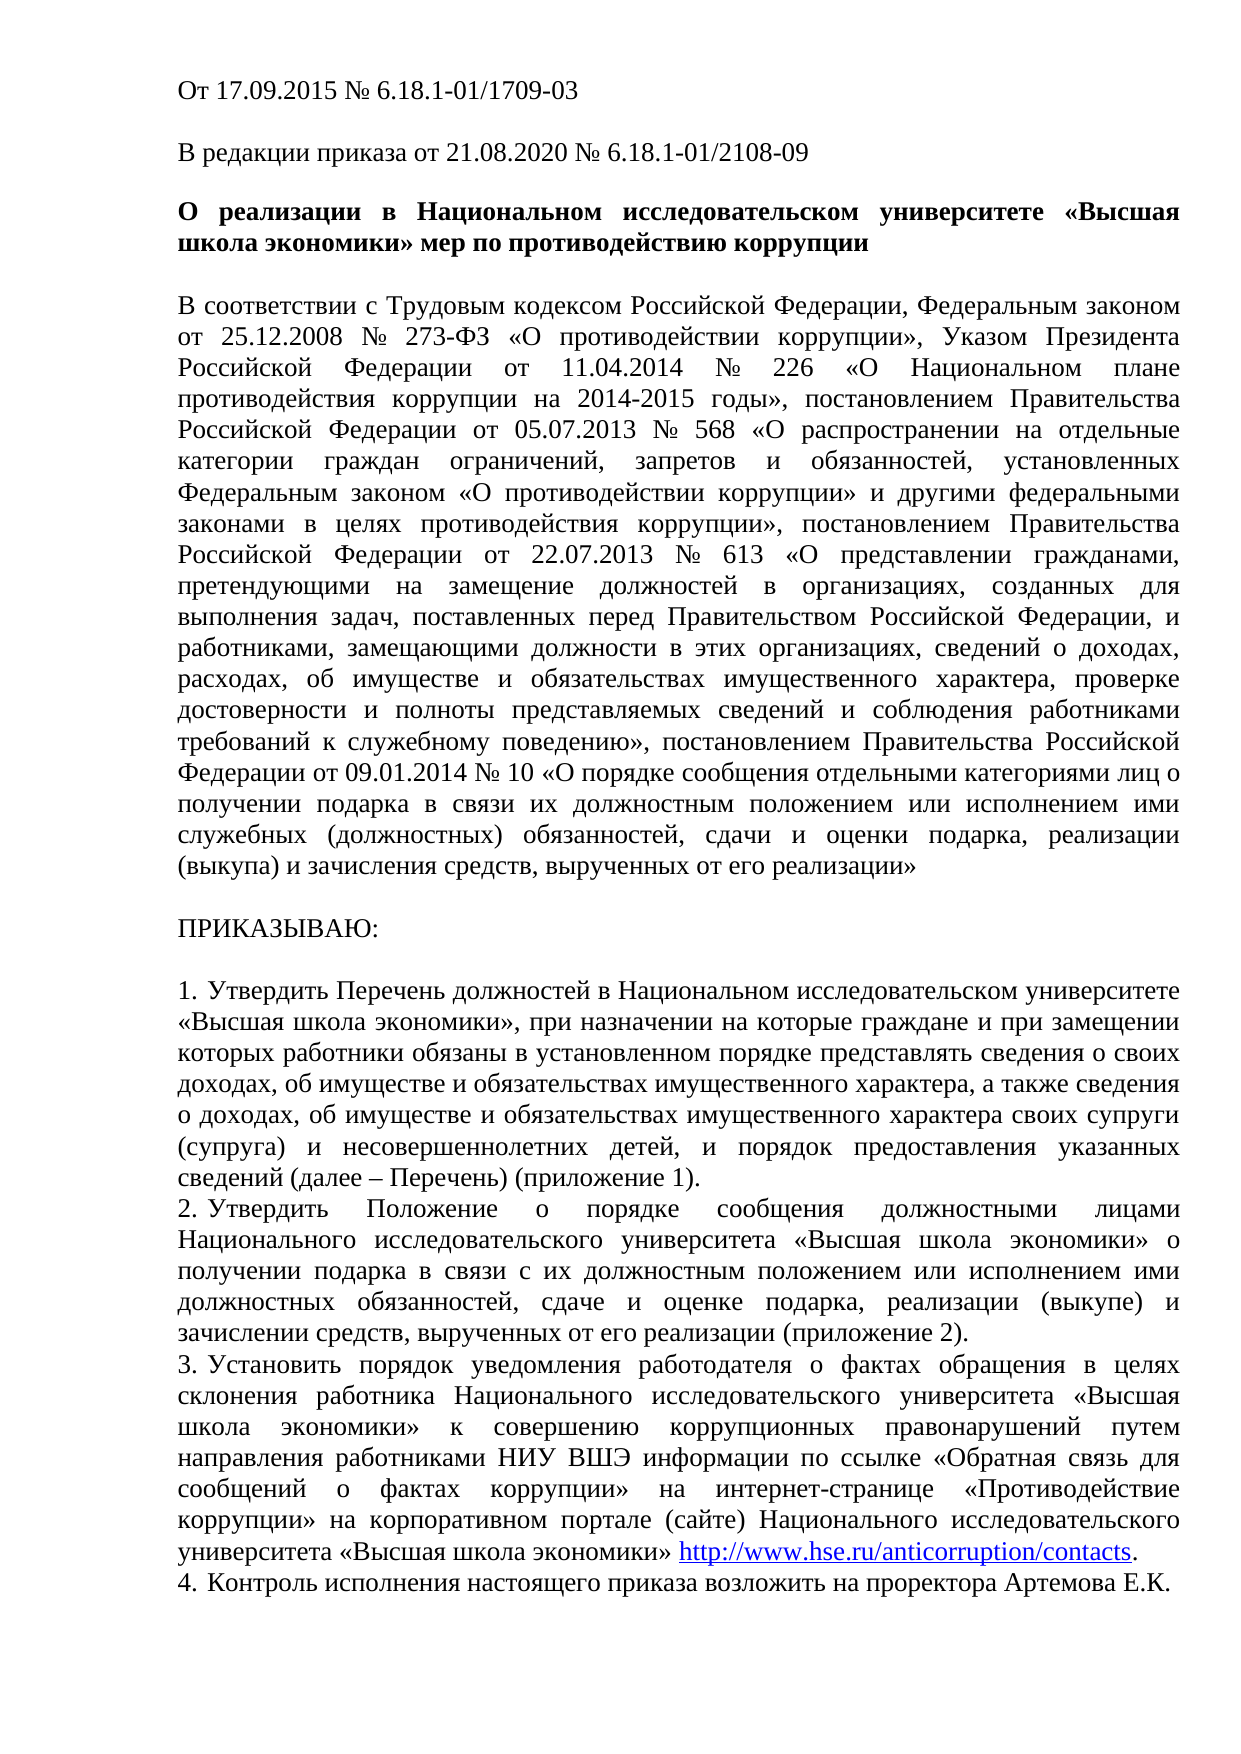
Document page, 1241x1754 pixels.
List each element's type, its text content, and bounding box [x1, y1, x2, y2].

text От 17.09.2015 № 6.18.1-01/1709-03 [177, 74, 1181, 105]
list Утвердить Перечень должностей в Национальном исследовательском университете «Высшая школа экономики», при назначении на которые граждане и при замещении которых работники обязаны в установленном порядке представлять сведения о своих доходах, об имуществе и обязательствах имущественного характера, а также сведения о доходах, об имуществе и обязательствах имущественного характера своих супруги (супруга) и несовершеннолетних детей, и порядок предоставления указанных сведений (далее – Перечень) (приложение 1). [177, 974, 1181, 1192]
text ПРИКАЗЫВАЮ: [177, 912, 1181, 943]
list Установить порядок уведомления работодателя о фактах обращения в целях склонения работника Национального исследовательского университета «Высшая школа экономики» к совершению коррупционных правонарушений путем направления работниками НИУ ВШЭ информации по ссылке «Обратная связь для сообщений о фактах коррупции» на интернет-странице «Противодействие коррупции» на корпоративном портале (сайте) Национального исследовательского университета «Высшая школа экономики» http://www.hse.ru/anticorruption/contacts. [177, 1348, 1181, 1566]
text О реализации в Национальном исследовательском университете «Высшая школа экономики» мер по противодействию коррупции [177, 195, 1181, 258]
list Контроль исполнения настоящего приказа возложить на проректора Артемова Е.К. [177, 1566, 1181, 1597]
text В редакции приказа от 21.08.2020 № 6.18.1-01/2108-09 [177, 136, 1181, 167]
list Утвердить Положение о порядке сообщения должностными лицами Национального исследовательского университета «Высшая школа экономики» о получении подарка в связи с их должностным положением или исполнением ими должностных обязанностей, сдаче и оценке подарка, реализации (выкупе) и зачислении средств, вырученных от его реализации (приложение 2). [177, 1192, 1181, 1348]
text В соответствии с Трудовым кодексом Российской Федерации, Федеральным законом от 25.12.2008 № 273-ФЗ «О противодействии коррупции», Указом Президента Российской Федерации от 11.04.2014 № 226 «О Национальном плане противодействия коррупции на 2014-2015 годы», постановлением Правительства Российской Федерации от 05.07.2013 № 568 «О распространении на отдельные категории граждан ограничений, запретов и обязанностей, установленных Федеральным законом «О противодействии коррупции» и другими федеральными законами в целях противодействия коррупции», постановлением Правительства Российской Федерации от 22.07.2013 № 613 «О представлении гражданами, претендующими на замещение должностей в организациях, созданных для выполнения задач, поставленных перед Правительством Российской Федерации, и работниками, замещающими должности в этих организациях, сведений о доходах, расходах, об имуществе и обязательствах имущественного характера, проверке достоверности и полноты представляемых сведений и соблюдения работниками требований к служебному поведению», постановлением Правительства Российской Федерации от 09.01.2014 № 10 «О порядке сообщения отдельными категориями лиц о получении подарка в связи их должностным положением или исполнением ими служебных (должностных) обязанностей, сдачи и оценки подарка, реализации (выкупа) и зачисления средств, вырученных от его реализации» [177, 289, 1181, 881]
